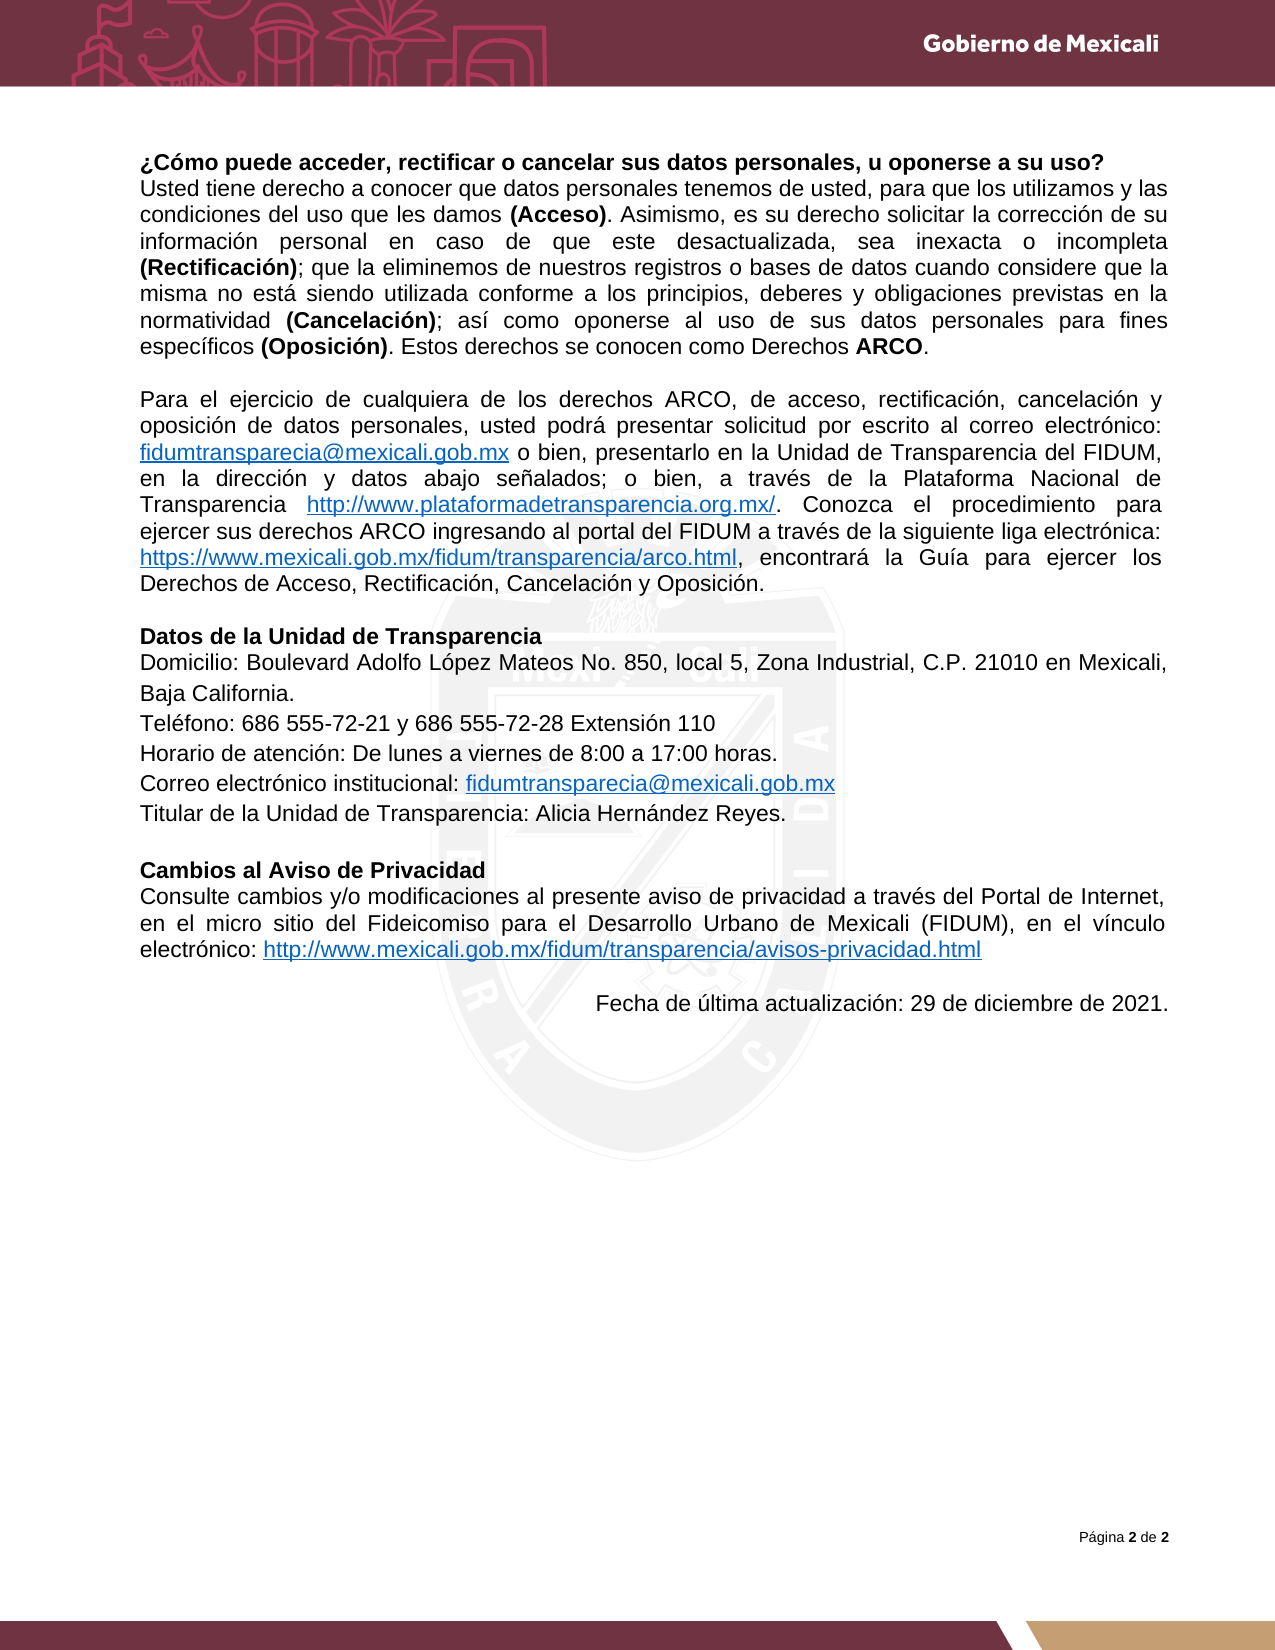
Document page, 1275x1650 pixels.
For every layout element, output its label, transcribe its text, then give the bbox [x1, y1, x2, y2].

text Para el ejercicio de cualquiera de los derechos ARCO, de acceso, rectificación, cancelación y oposición de datos personales, usted podrá presentar solicitud por escrito al correo electrónico: fidumtransparecia@mexicali.gob.mx o bien, presentarlo en la Unidad de Transparencia del FIDUM, en la dirección y datos abajo señalados; o bien, a través de la Plataforma Nacional de Transparencia http://www.plataformadetransparencia.org.mx/. Conozca el procedimiento para ejercer sus derechos ARCO ingresando al portal del FIDUM a través de la siguiente liga electrónica: https://www.mexicali.gob.mx/fidum/transparencia/arco.html, encontrará la Guía para ejercer los Derechos de Acceso, Rectificación, Cancelación y Oposición. [139, 386, 1162, 597]
text Correo electrónico institucional: fidumtransparecia@mexicali.gob.mx [139, 770, 1169, 797]
text Teléfono: 686 555-72-21 y 686 555-72-28 Extensión 110 [139, 710, 1169, 736]
text Datos de la Unidad de Transparencia [139, 623, 1169, 649]
text Horario de atención: De lunes a viernes de 8:00 a 17:00 horas. [139, 740, 1169, 766]
text Consulte cambios y/o modificaciones al presente aviso de privacidad a través del Portal de Internet, en el micro sitio del Fideicomiso para el Desarrollo Urbano de Mexicali (FIDUM), en el vínculo electrónico: http://www.mexicali.gob.mx/fidum/transparencia/avisos-privacidad.html [139, 883, 1167, 962]
text Usted tiene derecho a conocer que datos personales tenemos de usted, para que los utilizamos y las condiciones del uso que les damos (Acceso). Asimismo, es su derecho solicitar la corrección de su información personal en caso de que este desactualizada, sea inexacta o incompleta (Rectificación); que la eliminemos de nuestros registros o bases de datos cuando considere que la misma no está siendo utilizada conforme a los principios, deberes y obligaciones previstas en la normatividad (Cancelación); así como oponerse al uso de sus datos personales para fines específicos (Oposición). Estos derechos se conocen como Derechos ARCO. [139, 175, 1169, 359]
text Titular de la Unidad de Transparencia: Alicia Hernández Reyes. [139, 800, 1169, 827]
text ¿Cómo puede acceder, rectificar o cancelar sus datos personales, u oponerse a su uso? [139, 149, 1169, 175]
text Cambios al Aviso de Privacidad [139, 857, 1169, 883]
text Fecha de última actualización: 29 de diciembre de 2021. [139, 989, 1169, 1016]
picture [0, 0, 1275, 1650]
text Domicilio: Boulevard Adolfo López Mateos No. 850, local 5, Zona Industrial, C.P. 21010 en Mexicali, Baja California. [139, 649, 1169, 706]
